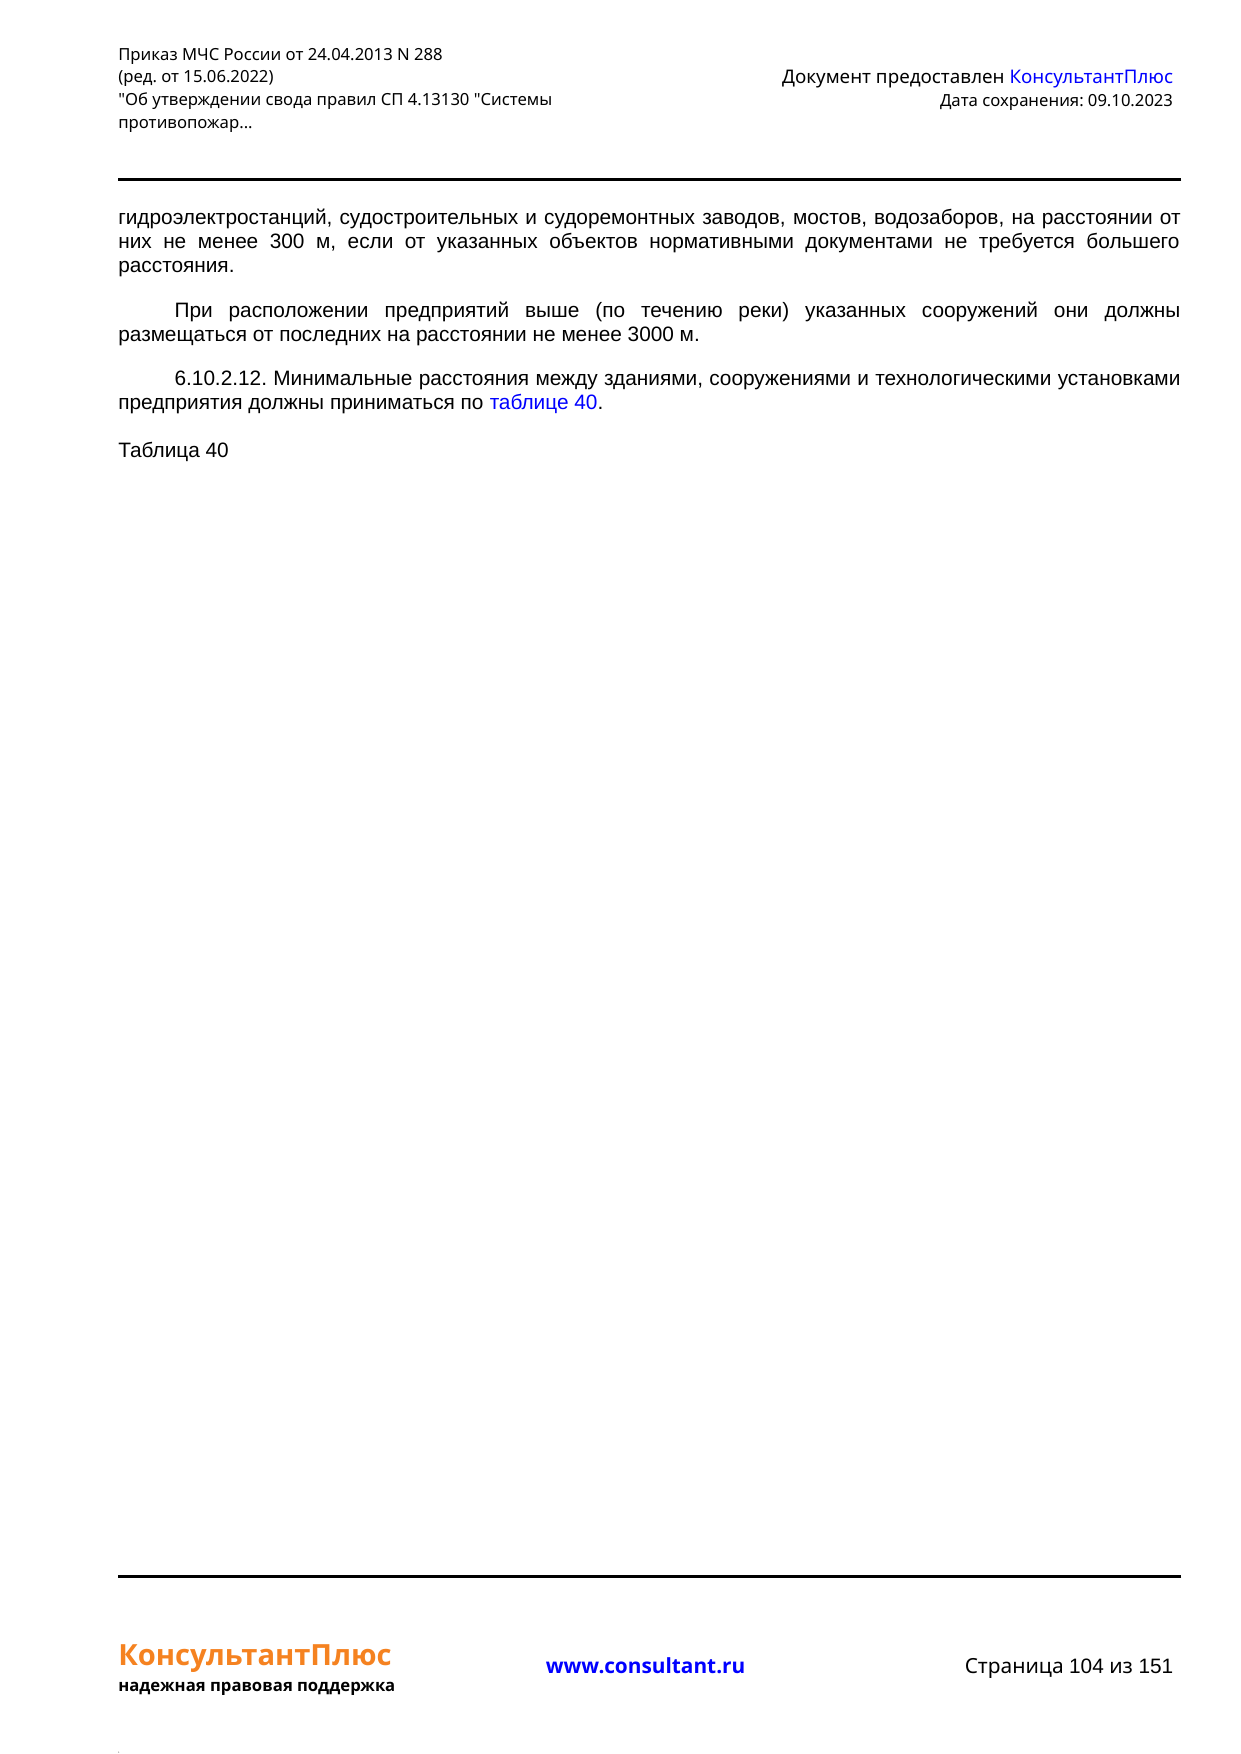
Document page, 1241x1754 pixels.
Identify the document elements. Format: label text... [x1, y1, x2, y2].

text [118, 205, 1181, 277]
text 6.10.2.12. Минимальные расстояния между зданиями, сооружениями и технологическими установками предприятия должны приниматься по таблице 40. [118, 366, 1181, 414]
text Таблица 40 [118, 438, 1181, 462]
text При расположении предприятий выше (по течению реки) указанных сооружений они должны размещаться от последних на расстоянии не менее 3000 м. [118, 297, 1181, 345]
